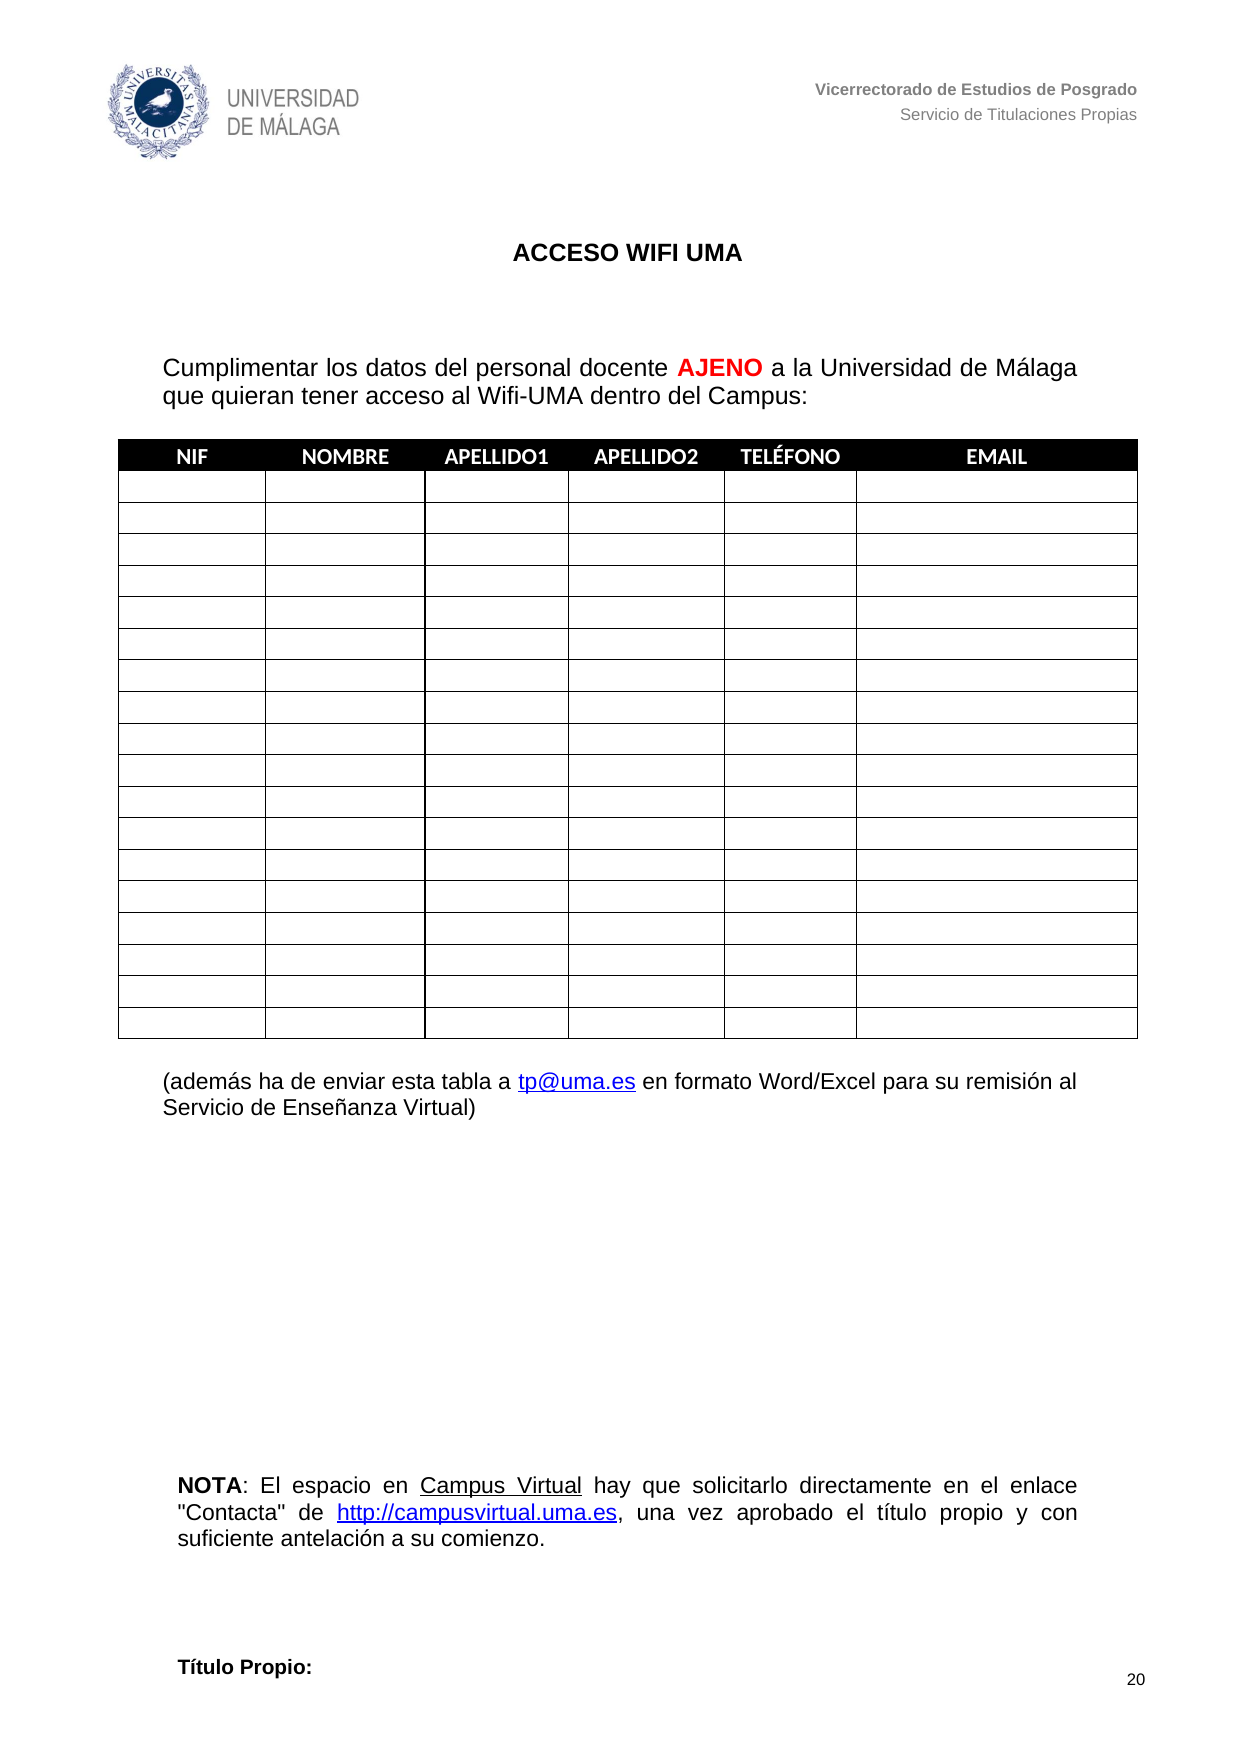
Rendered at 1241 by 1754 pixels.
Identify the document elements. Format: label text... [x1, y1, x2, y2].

text (además ha de enviar esta tabla a tp@uma.es en formato Word/Excel para su remisión al Servicio de Enseñanza Virtual) [162, 1068, 1078, 1121]
text Cumplimentar los datos del personal docente AJENO a la Universidad de Málaga que quieran tener acceso al Wifi-UMA dentro del Campus: [162, 352, 1078, 410]
table_cell [426, 534, 568, 565]
table_header NIF [119, 440, 265, 470]
table_cell [857, 597, 1137, 628]
table_cell [857, 471, 1137, 502]
table_cell [426, 629, 568, 659]
table_cell [569, 724, 724, 754]
table_header EMAIL [857, 440, 1137, 470]
table_cell [266, 850, 424, 880]
table_cell [857, 503, 1137, 533]
table_cell [857, 850, 1137, 880]
table_cell [725, 724, 856, 754]
table_cell [725, 534, 856, 565]
text ACCESO WIFI UMA [177, 229, 1078, 266]
table_cell [119, 503, 265, 533]
table_cell [426, 755, 568, 786]
table_cell [725, 597, 856, 628]
table_cell [569, 818, 724, 849]
table_cell [569, 881, 724, 912]
table_cell [119, 724, 265, 754]
table_cell [266, 945, 424, 975]
table_header NOMBRE [266, 440, 424, 470]
table_cell [426, 913, 568, 943]
table_cell [426, 660, 568, 691]
table_header APELLIDO1 [426, 440, 568, 470]
table_cell [569, 945, 724, 975]
table_cell [119, 881, 265, 912]
table_cell [266, 660, 424, 691]
table_cell [857, 913, 1137, 943]
table_cell [857, 755, 1137, 786]
table_cell [266, 818, 424, 849]
table_cell [725, 1008, 856, 1038]
table_cell [426, 945, 568, 975]
table_cell [119, 818, 265, 849]
table_cell [569, 850, 724, 880]
table_cell [725, 692, 856, 722]
table_cell [266, 1008, 424, 1038]
table_cell [725, 850, 856, 880]
table_cell [725, 566, 856, 596]
table_cell [266, 503, 424, 533]
table_cell [119, 976, 265, 1007]
table_cell [857, 881, 1137, 912]
table_cell [857, 787, 1137, 817]
table_cell [426, 597, 568, 628]
table_cell [426, 503, 568, 533]
table_cell [266, 629, 424, 659]
table_cell [119, 660, 265, 691]
table_cell [569, 913, 724, 943]
table_cell [569, 1008, 724, 1038]
table_cell [426, 471, 568, 502]
table_cell [569, 597, 724, 628]
table_cell [426, 692, 568, 722]
table_cell [725, 503, 856, 533]
table_cell [426, 566, 568, 596]
table_cell [266, 597, 424, 628]
table_cell [119, 850, 265, 880]
table_cell [119, 629, 265, 659]
table_header APELLIDO2 [569, 440, 724, 470]
table_cell [266, 471, 424, 502]
table_cell [266, 787, 424, 817]
table_cell [119, 755, 265, 786]
table_cell [725, 945, 856, 975]
table_cell [266, 566, 424, 596]
table_cell [857, 692, 1137, 722]
table_cell [426, 1008, 568, 1038]
table_cell [426, 850, 568, 880]
table_cell [857, 534, 1137, 565]
table_header TELÉFONO [725, 440, 856, 470]
table_cell [569, 503, 724, 533]
table_cell [569, 566, 724, 596]
table_cell [119, 597, 265, 628]
table_cell [119, 787, 265, 817]
table_cell [426, 724, 568, 754]
table_cell [857, 818, 1137, 849]
table_cell [569, 660, 724, 691]
table_cell [725, 818, 856, 849]
table_cell [119, 945, 265, 975]
table_cell [266, 976, 424, 1007]
table_cell [725, 471, 856, 502]
table_cell [857, 976, 1137, 1007]
table_cell [119, 566, 265, 596]
table_cell [266, 881, 424, 912]
table_cell [119, 692, 265, 722]
table_cell [569, 976, 724, 1007]
table_cell [266, 913, 424, 943]
table_cell [725, 629, 856, 659]
table_cell [857, 660, 1137, 691]
table_cell [426, 787, 568, 817]
table_cell [266, 724, 424, 754]
table_cell [857, 566, 1137, 596]
table_cell [119, 913, 265, 943]
table_cell [119, 534, 265, 565]
table_cell [569, 471, 724, 502]
table_cell [569, 755, 724, 786]
table_cell [725, 787, 856, 817]
table_cell [857, 1008, 1137, 1038]
table_cell [119, 1008, 265, 1038]
table_cell [725, 660, 856, 691]
picture [102, 56, 365, 168]
table_cell [857, 724, 1137, 754]
table_cell [569, 692, 724, 722]
table_cell [725, 976, 856, 1007]
table_cell [266, 692, 424, 722]
table_cell [569, 787, 724, 817]
table_cell [266, 755, 424, 786]
table_cell [426, 976, 568, 1007]
table_cell [725, 881, 856, 912]
table_cell [725, 913, 856, 943]
table_cell [426, 818, 568, 849]
table_cell [569, 534, 724, 565]
table_cell [119, 471, 265, 502]
table_cell [725, 755, 856, 786]
table_cell [569, 629, 724, 659]
text NOTA: El espacio en Campus Virtual hay que solicitarlo directamente en el enlace "Contacta" de http://campusvirtual.uma.es, una vez aprobado el título propio y con suficiente antelación a su comienzo. [177, 1472, 1078, 1551]
table_cell [426, 881, 568, 912]
table_cell [857, 629, 1137, 659]
table_cell [857, 945, 1137, 975]
table_cell [266, 534, 424, 565]
